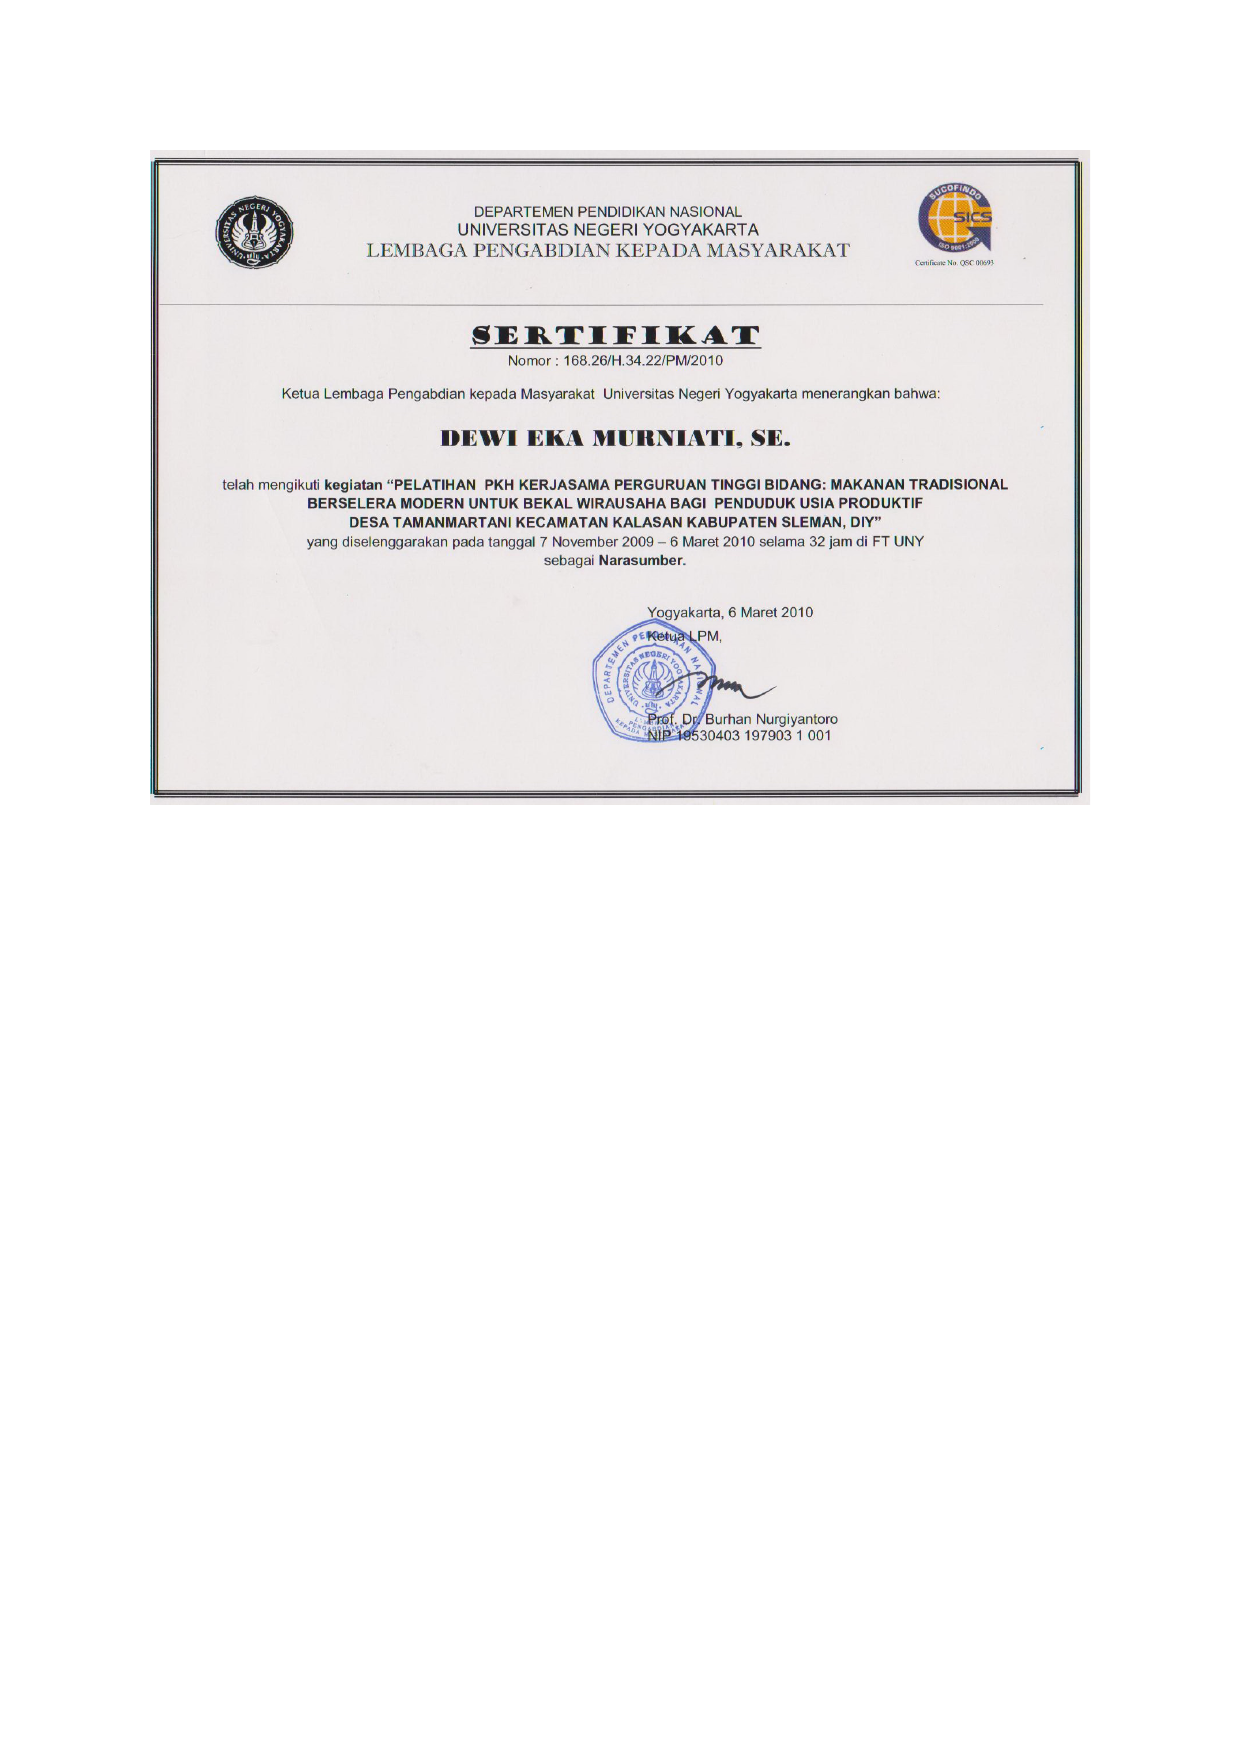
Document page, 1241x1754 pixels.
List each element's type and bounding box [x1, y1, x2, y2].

picture [150, 150, 1091, 805]
